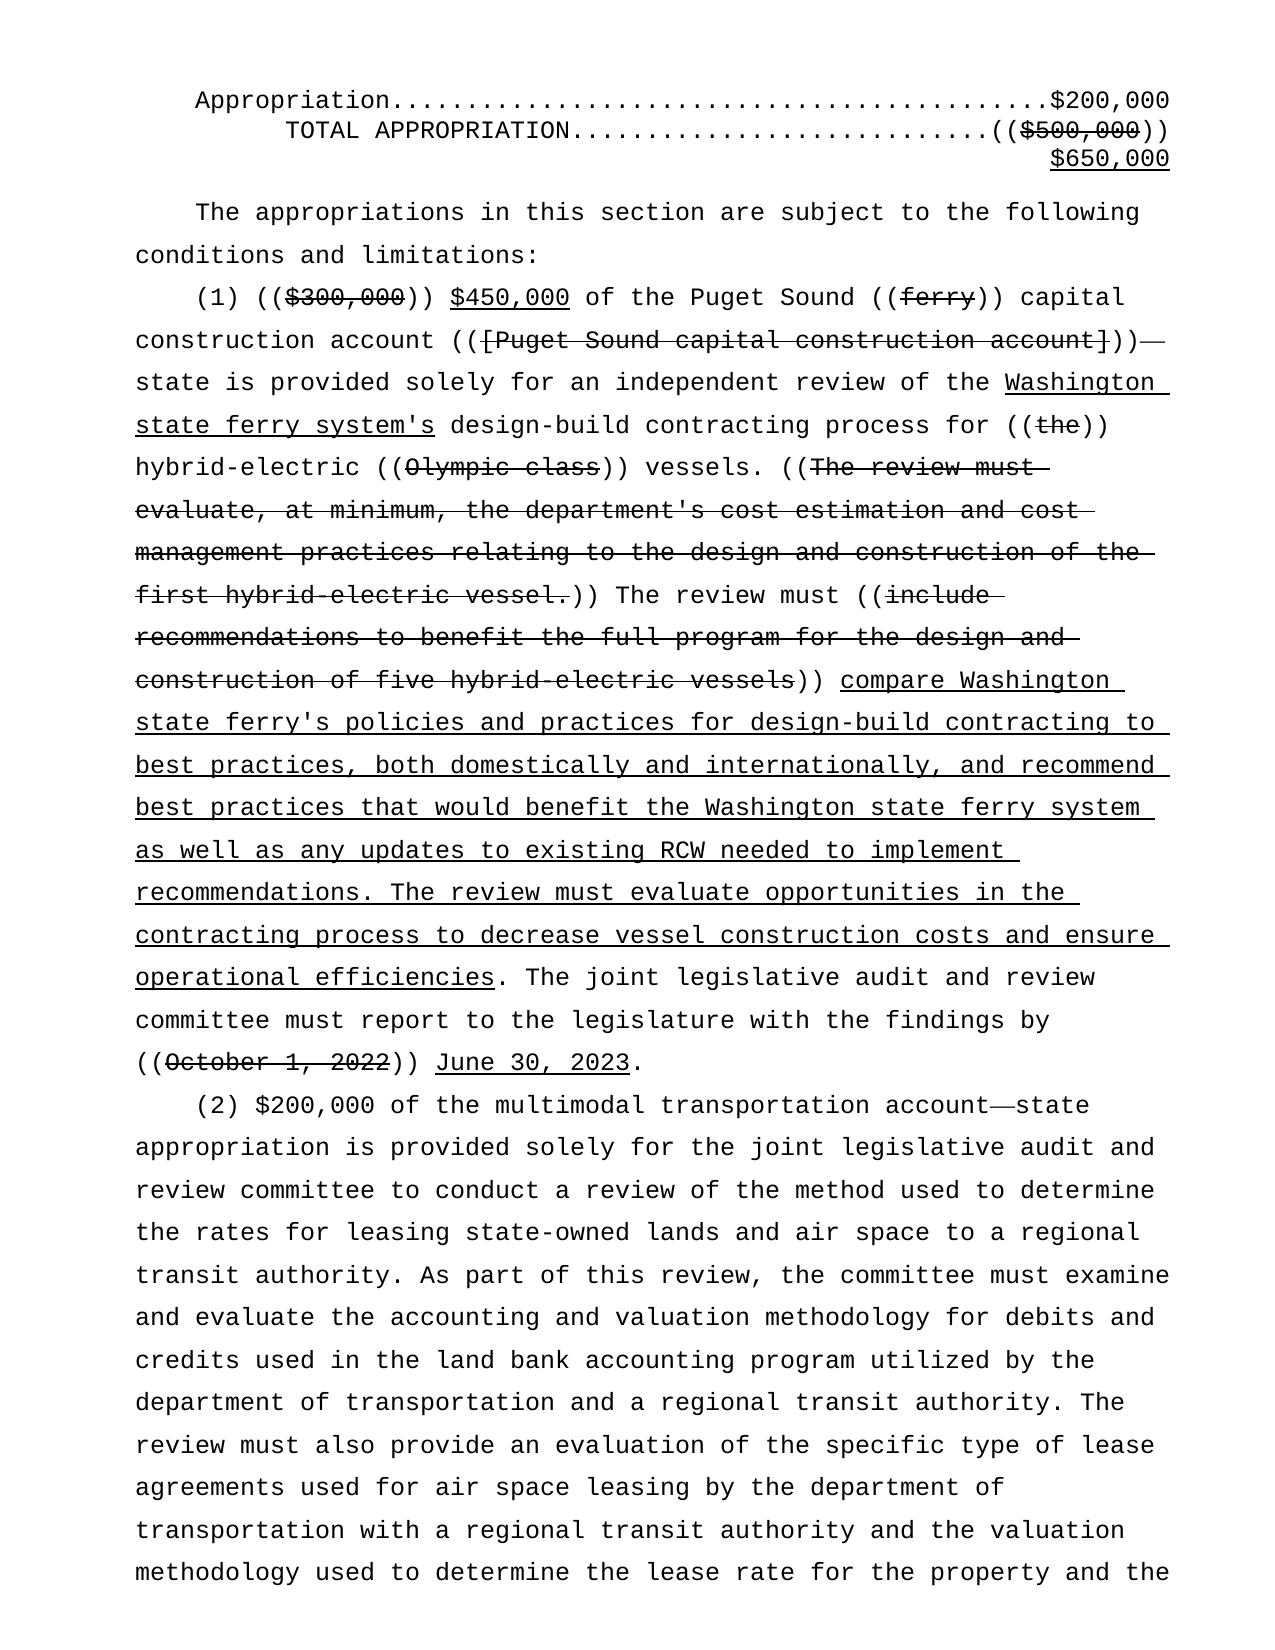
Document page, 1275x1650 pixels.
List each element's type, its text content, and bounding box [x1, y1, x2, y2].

text The appropriations in this section are subject to the following conditions and limitations: [135, 187, 1170, 272]
text (1) (($300,000)) $450,000 of the Puget Sound ((ferry)) capital construction account (([Puget Sound capital construction account]))—state is provided solely for an independent review of the Washington state ferry system's design-build contracting process for ((the)) hybrid-electric ((Olympic class)) vessels. ((The review must evaluate, at minimum, the department's cost estimation and cost management practices relating to the design and construction of the first hybrid-electric vessel.)) The review must ((include recommendations to benefit the full program for the design and construction of five hybrid-electric vessels)) compare Washington state ferry's policies and practices for design-build contracting to best practices, both domestically and internationally, and recommend best practices that would benefit the Washington state ferry system as well as any updates to existing RCW needed to implement recommendations. The review must evaluate opportunities in the contracting process to decrease vessel construction costs and ensure operational efficiencies. The joint legislative audit and review committee must report to the legislature with the findings by ((October 1, 2022)) June 30, 2023. [135, 947, 1170, 1079]
text Appropriation $200,000 [135, 75, 1170, 117]
text TOTAL APPROPRIATION (($500,000)) [135, 117, 1170, 146]
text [135, 1079, 1170, 1589]
text $650,000 [135, 146, 1170, 174]
text (1) (($300,000)) $450,000 of the Puget Sound ((ferry)) capital construction account (([Puget Sound capital construction account]))—state is provided solely for an independent review of the Washington state ferry system's design-build contracting process for ((the)) hybrid-electric ((Olympic class)) vessels. ((The review must evaluate, at minimum, the department's cost estimation and cost management practices relating to the design and construction of the first hybrid-electric vessel.)) The review must ((include recommendations to benefit the full program for the design and construction of five hybrid-electric vessels)) compare Washington state ferry's policies and practices for design-build contracting to best practices, both domestically and internationally, and recommend best practices that would benefit the Washington state ferry system as well as any updates to existing RCW needed to implement recommendations. The review must evaluate opportunities in the contracting process to decrease vessel construction costs and ensure operational efficiencies. The joint legislative audit and review committee must report to the legislature with the findings by ((October 1, 2022)) June 30, 2023. [135, 777, 1170, 945]
text (1) (($300,000)) $450,000 of the Puget Sound ((ferry)) capital construction account (([Puget Sound capital construction account]))—state is provided solely for an independent review of the Washington state ferry system's design-build contracting process for ((the)) hybrid-electric ((Olympic class)) vessels. ((The review must evaluate, at minimum, the department's cost estimation and cost management practices relating to the design and construction of the first hybrid-electric vessel.)) The review must ((include recommendations to benefit the full program for the design and construction of five hybrid-electric vessels)) compare Washington state ferry's policies and practices for design-build contracting to best practices, both domestically and internationally, and recommend best practices that would benefit the Washington state ferry system as well as any updates to existing RCW needed to implement recommendations. The review must evaluate opportunities in the contracting process to decrease vessel construction costs and ensure operational efficiencies. The joint legislative audit and review committee must report to the legislature with the findings by ((October 1, 2022)) June 30, 2023. [135, 272, 1170, 733]
